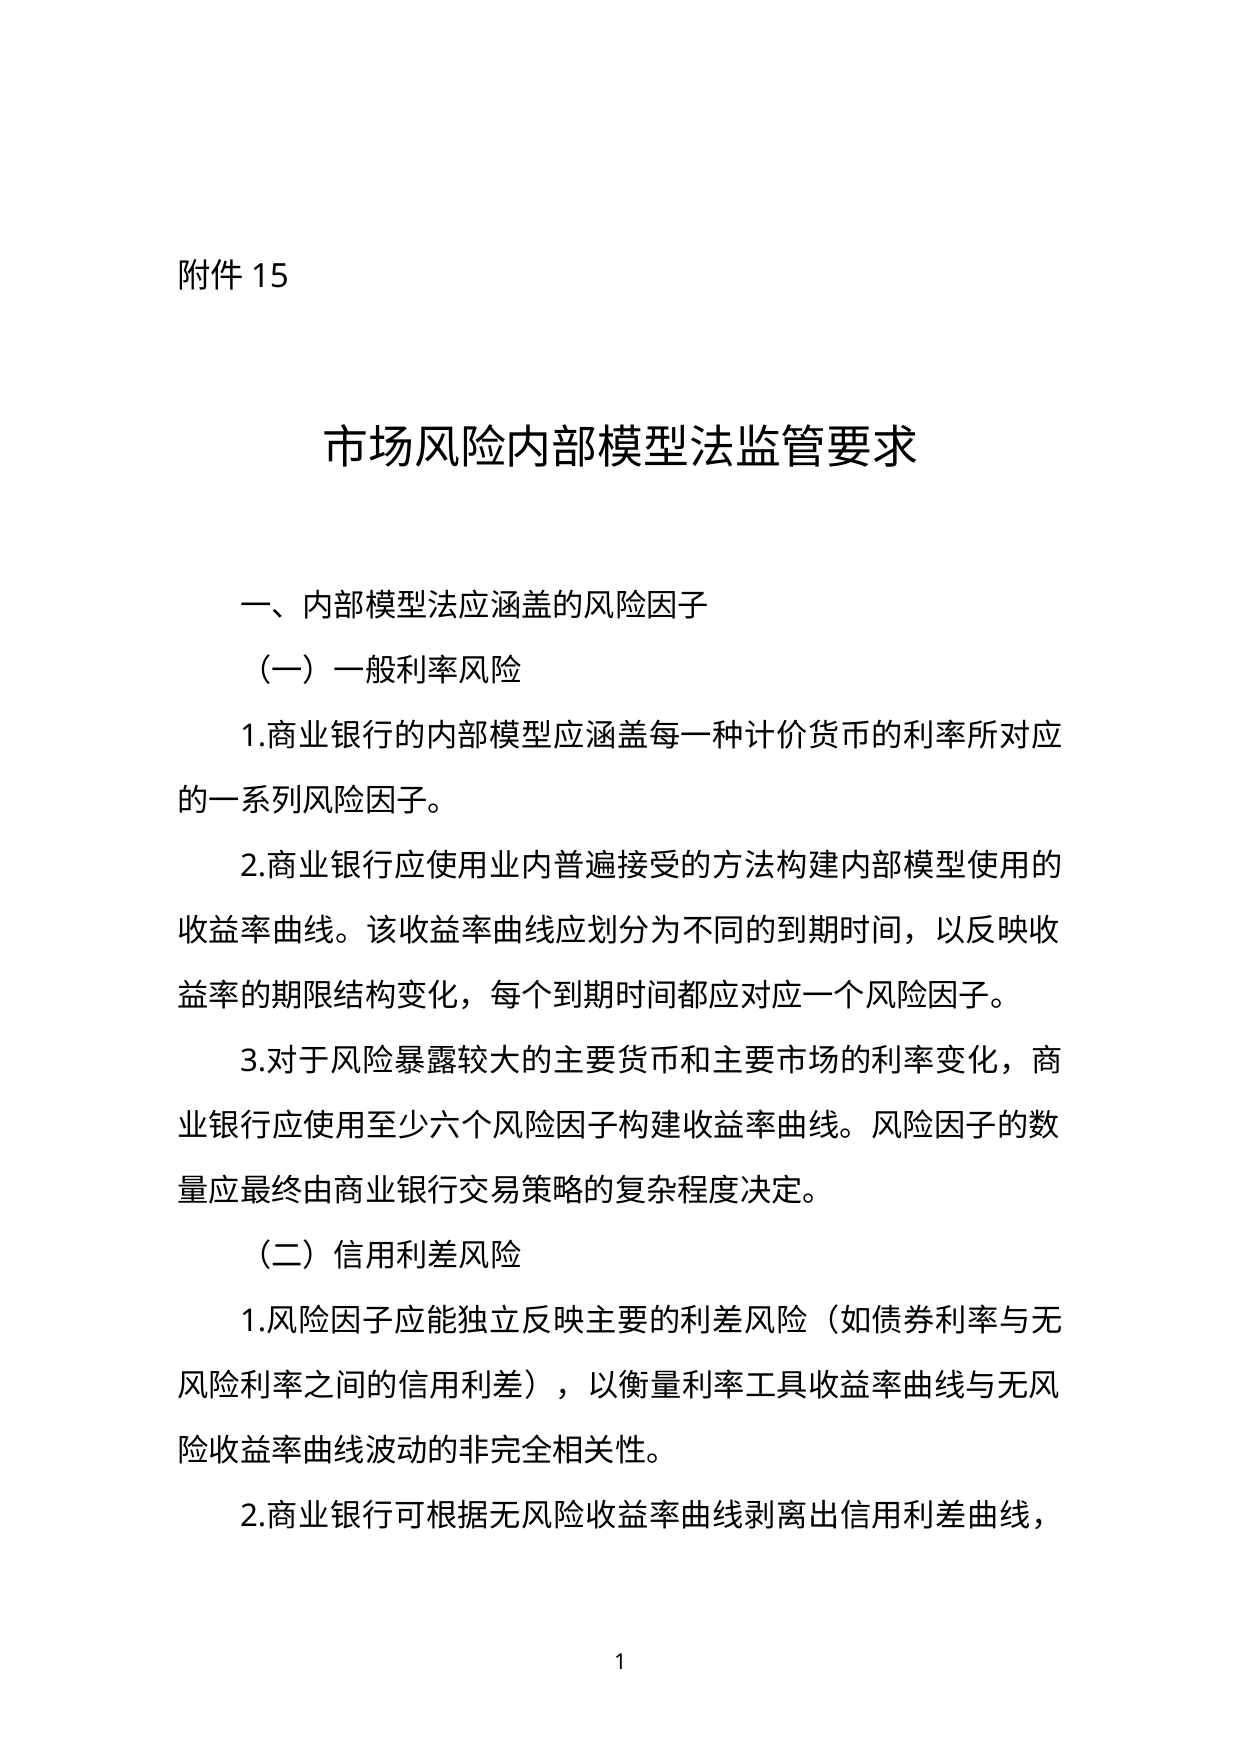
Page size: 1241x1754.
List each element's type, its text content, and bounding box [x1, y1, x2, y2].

text 3.对于风险暴露较大的主要货币和主要市场的利率变化，商业银行应使用至少六个风险因子构建收益率曲线。风险因子的数量应最终由商业银行交易策略的复杂程度决定。 [177, 1025, 1063, 1220]
text 1.商业银行的内部模型应涵盖每一种计价货币的利率所对应的一系列风险因子。 [177, 700, 1063, 830]
subtitle 一、内部模型法应涵盖的风险因子 [177, 570, 1063, 635]
text （二）信用利差风险 [177, 1220, 1063, 1285]
subtitle 市场风险内部模型法监管要求 [177, 395, 1063, 493]
text （一）一般利率风险 [177, 635, 1063, 700]
text 2.商业银行应使用业内普遍接受的方法构建内部模型使用的收益率曲线。该收益率曲线应划分为不同的到期时间，以反映收益率的期限结构变化，每个到期时间都应对应一个风险因子。 [177, 830, 1063, 1025]
text 1.风险因子应能独立反映主要的利差风险（如债券利率与无风险利率之间的信用利差），以衡量利率工具收益率曲线与无风险收益率曲线波动的非完全相关性。 [177, 1285, 1063, 1480]
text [177, 1480, 1063, 1545]
title 附件15 [177, 240, 1063, 305]
